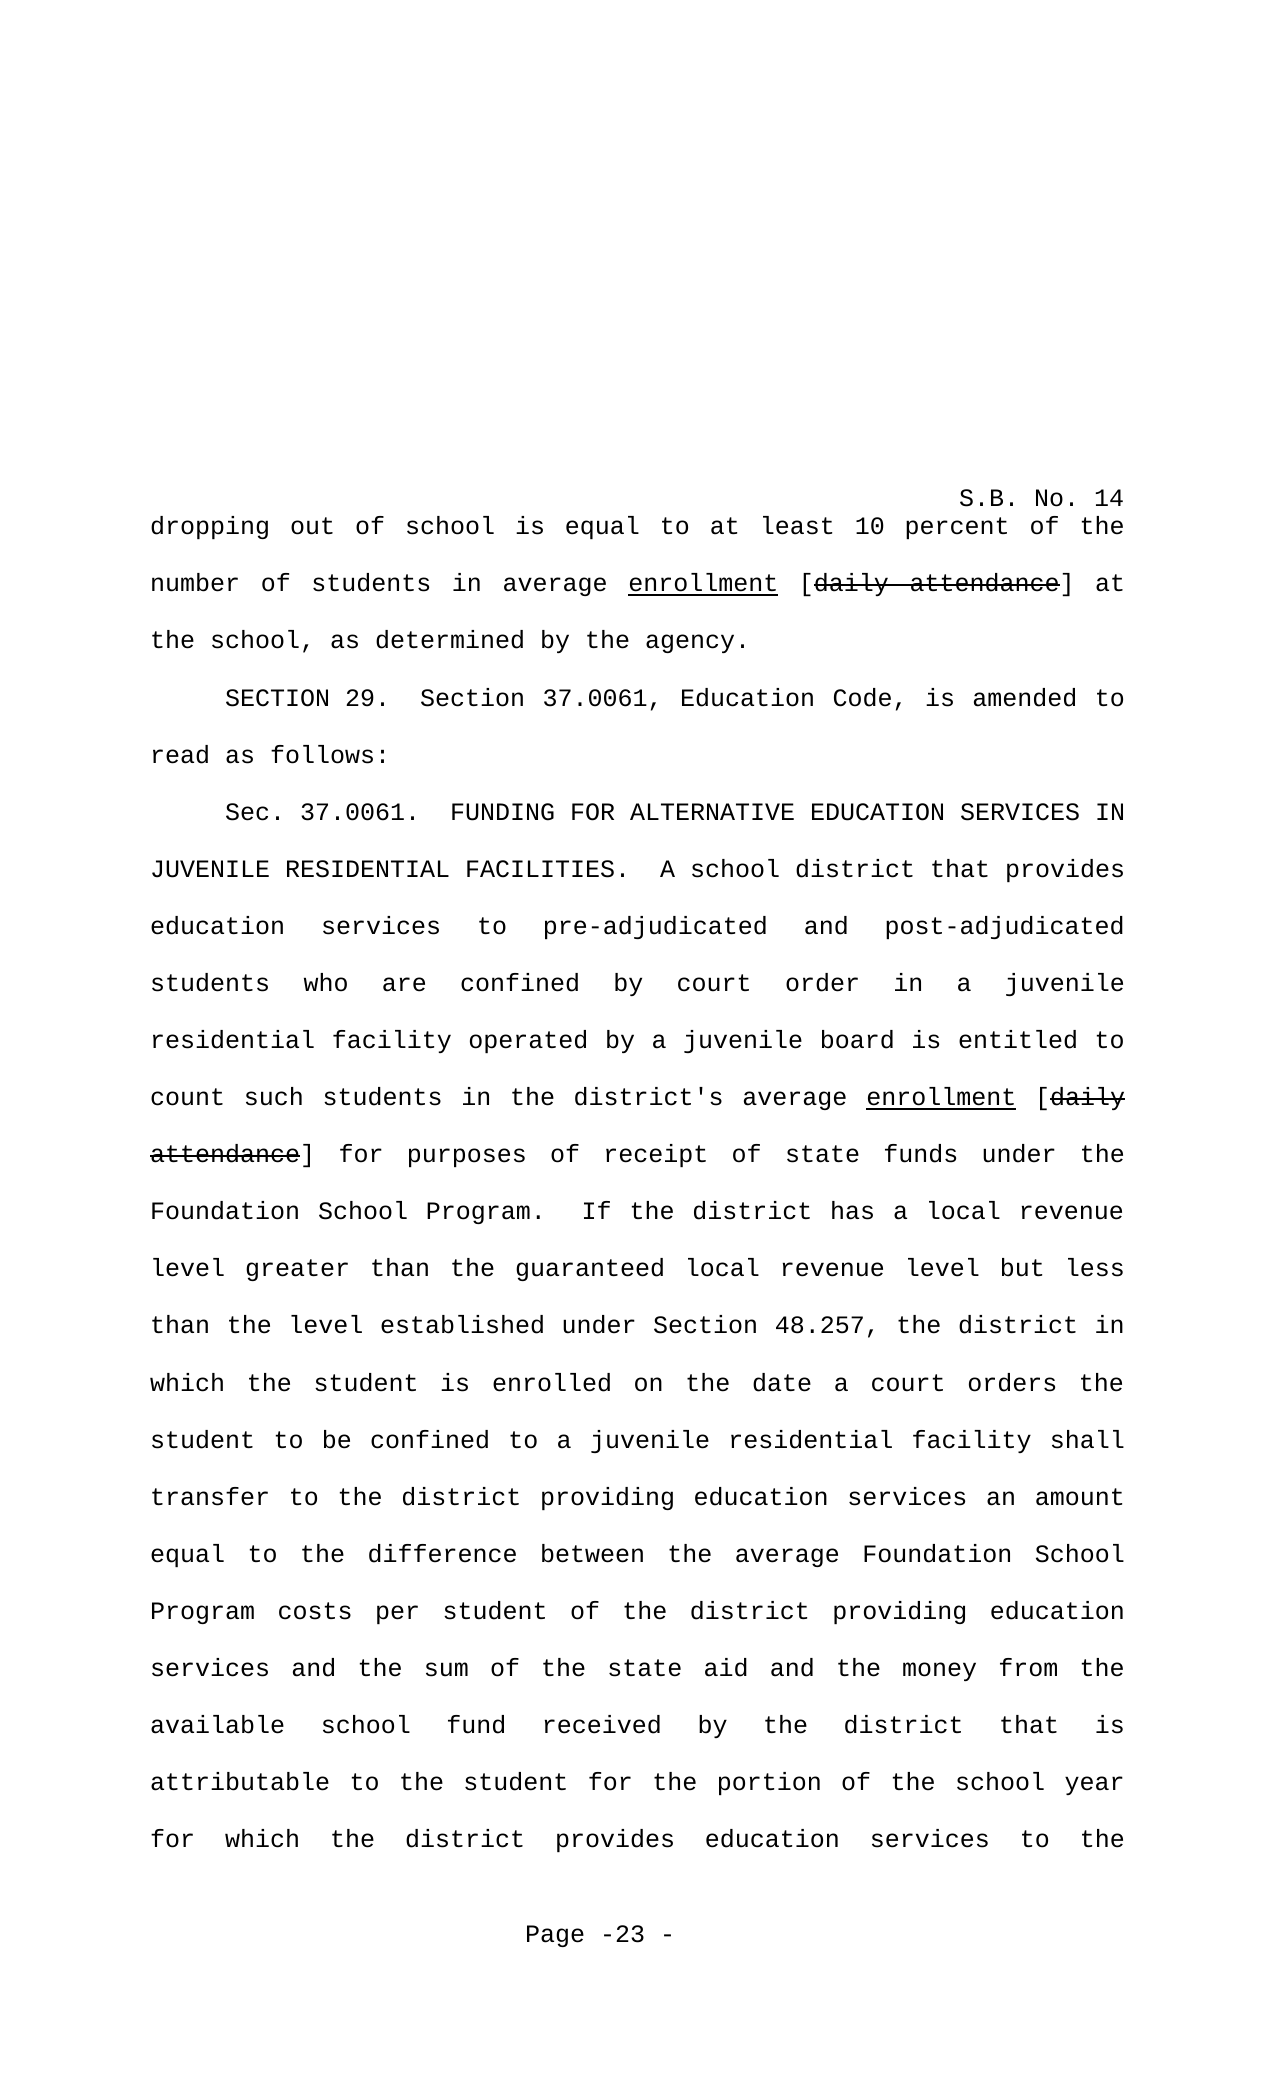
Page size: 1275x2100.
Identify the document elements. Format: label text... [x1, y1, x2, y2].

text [150, 514, 1125, 656]
text SECTION 29. Section 37.0061, Education Code, is amended to read as follows: [150, 685, 1125, 771]
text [150, 799, 1125, 1855]
